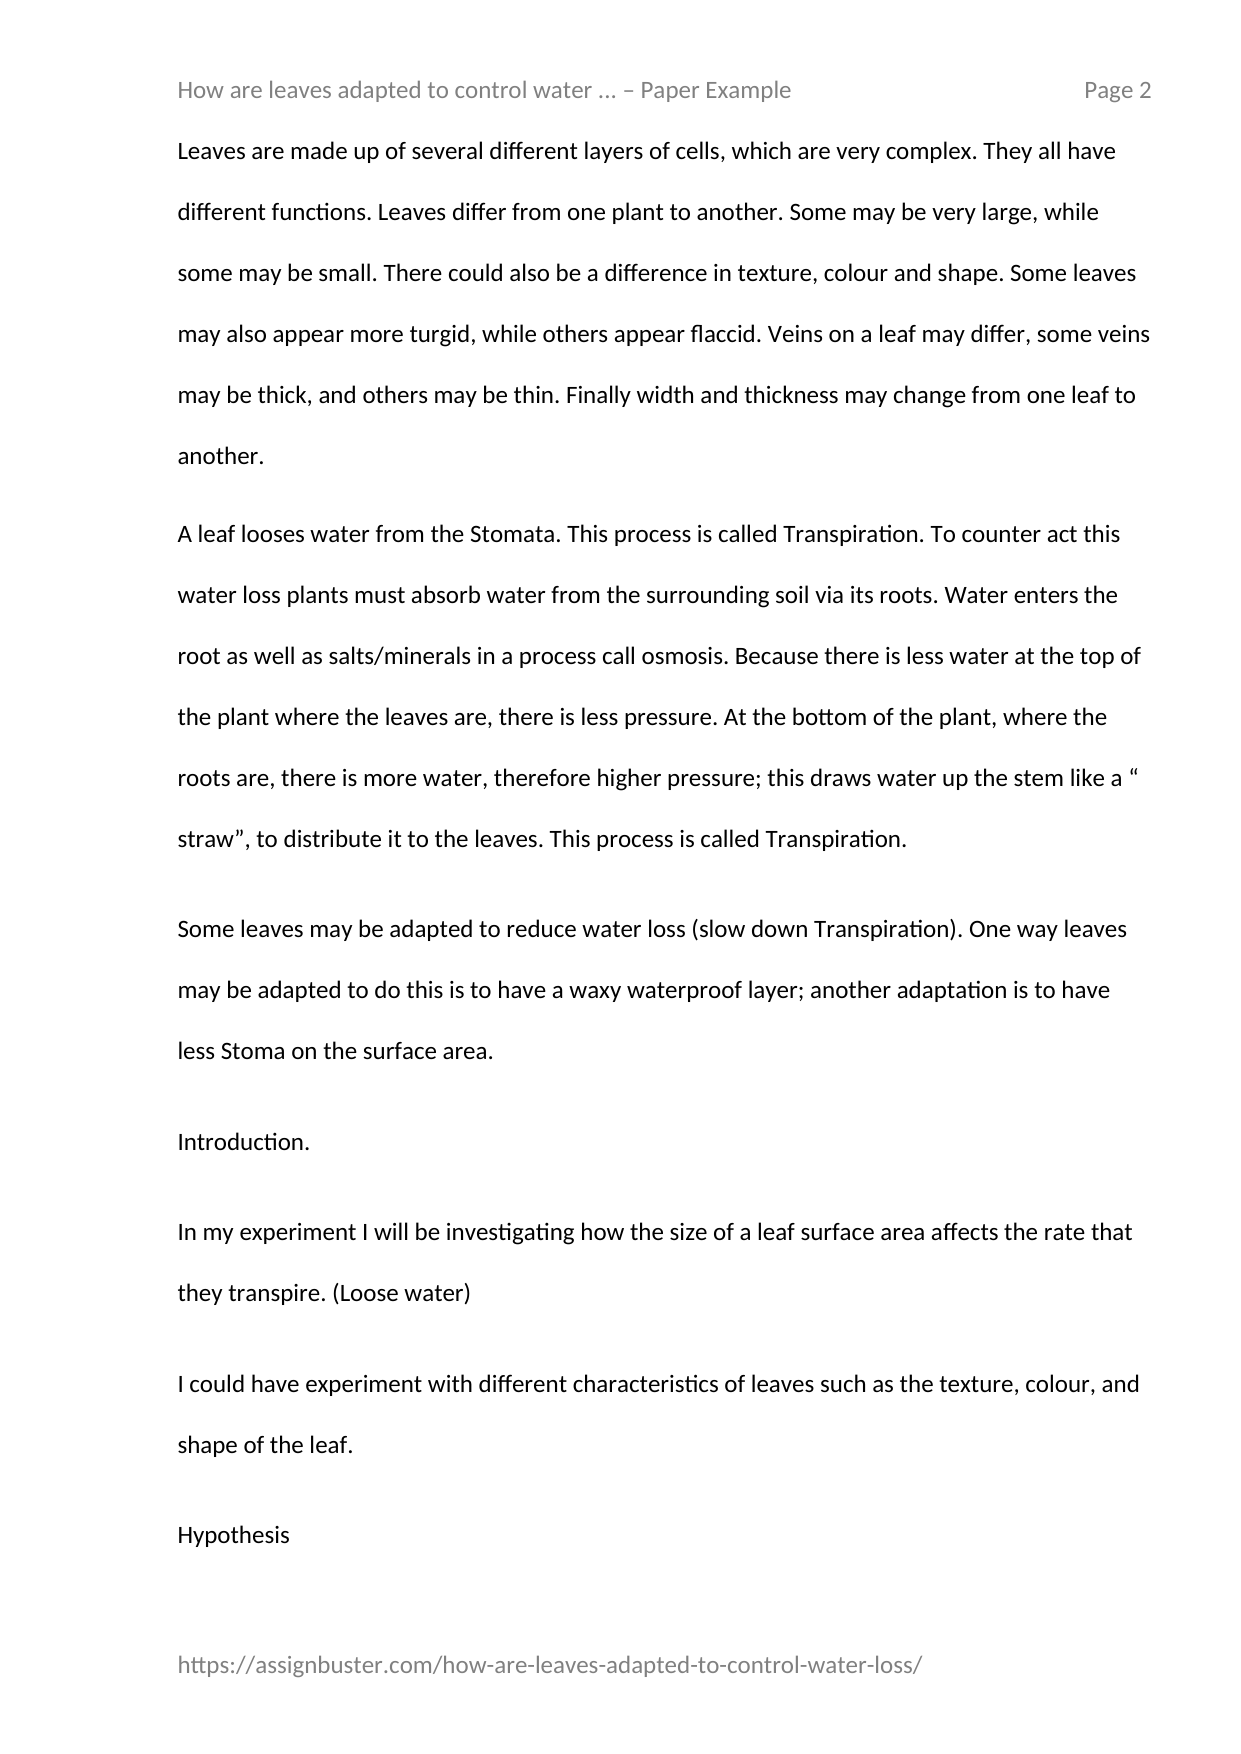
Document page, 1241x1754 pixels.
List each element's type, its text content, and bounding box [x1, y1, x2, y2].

text Some leaves may be adapted to reduce water loss (slow down Transpiration). One way leaves may be adapted to do this is to have a waxy waterproof layer; another adaptation is to have less Stoma on the surface area. [177, 913, 1152, 1066]
text Hypothesis [177, 1520, 1152, 1550]
text In my experiment I will be investigating how the size of a leaf surface area affects the rate that they transpire. (Loose water) [177, 1217, 1152, 1308]
text I could have experiment with different characteristics of leaves such as the texture, colour, and shape of the leaf. [177, 1368, 1152, 1460]
text Introduction. [177, 1126, 1152, 1157]
text A leaf looses water from the Stomata. This process is called Transpiration. To counter act this water loss plants must absorb water from the surrounding soil via its roots. Water enters the root as well as salts/minerals in a process call osmosis. Because there is less water at the top of the plant where the leaves are, there is less pressure. At the bottom of the plant, where the roots are, there is more water, therefore higher pressure; this draws water up the stem like a “ straw”, to distribute it to the leaves. This process is called Transpiration. [177, 518, 1152, 853]
text Leaves are made up of several different layers of cells, which are very complex. They all have different functions. Leaves differ from one plant to another. Some may be very large, while some may be small. There could also be a difference in texture, colour and shape. Some leaves may also appear more turgid, while others appear flaccid. Veins on a leaf may differ, some veins may be thick, and others may be thin. Finally width and thickness may change from one leaf to another. [177, 135, 1152, 471]
